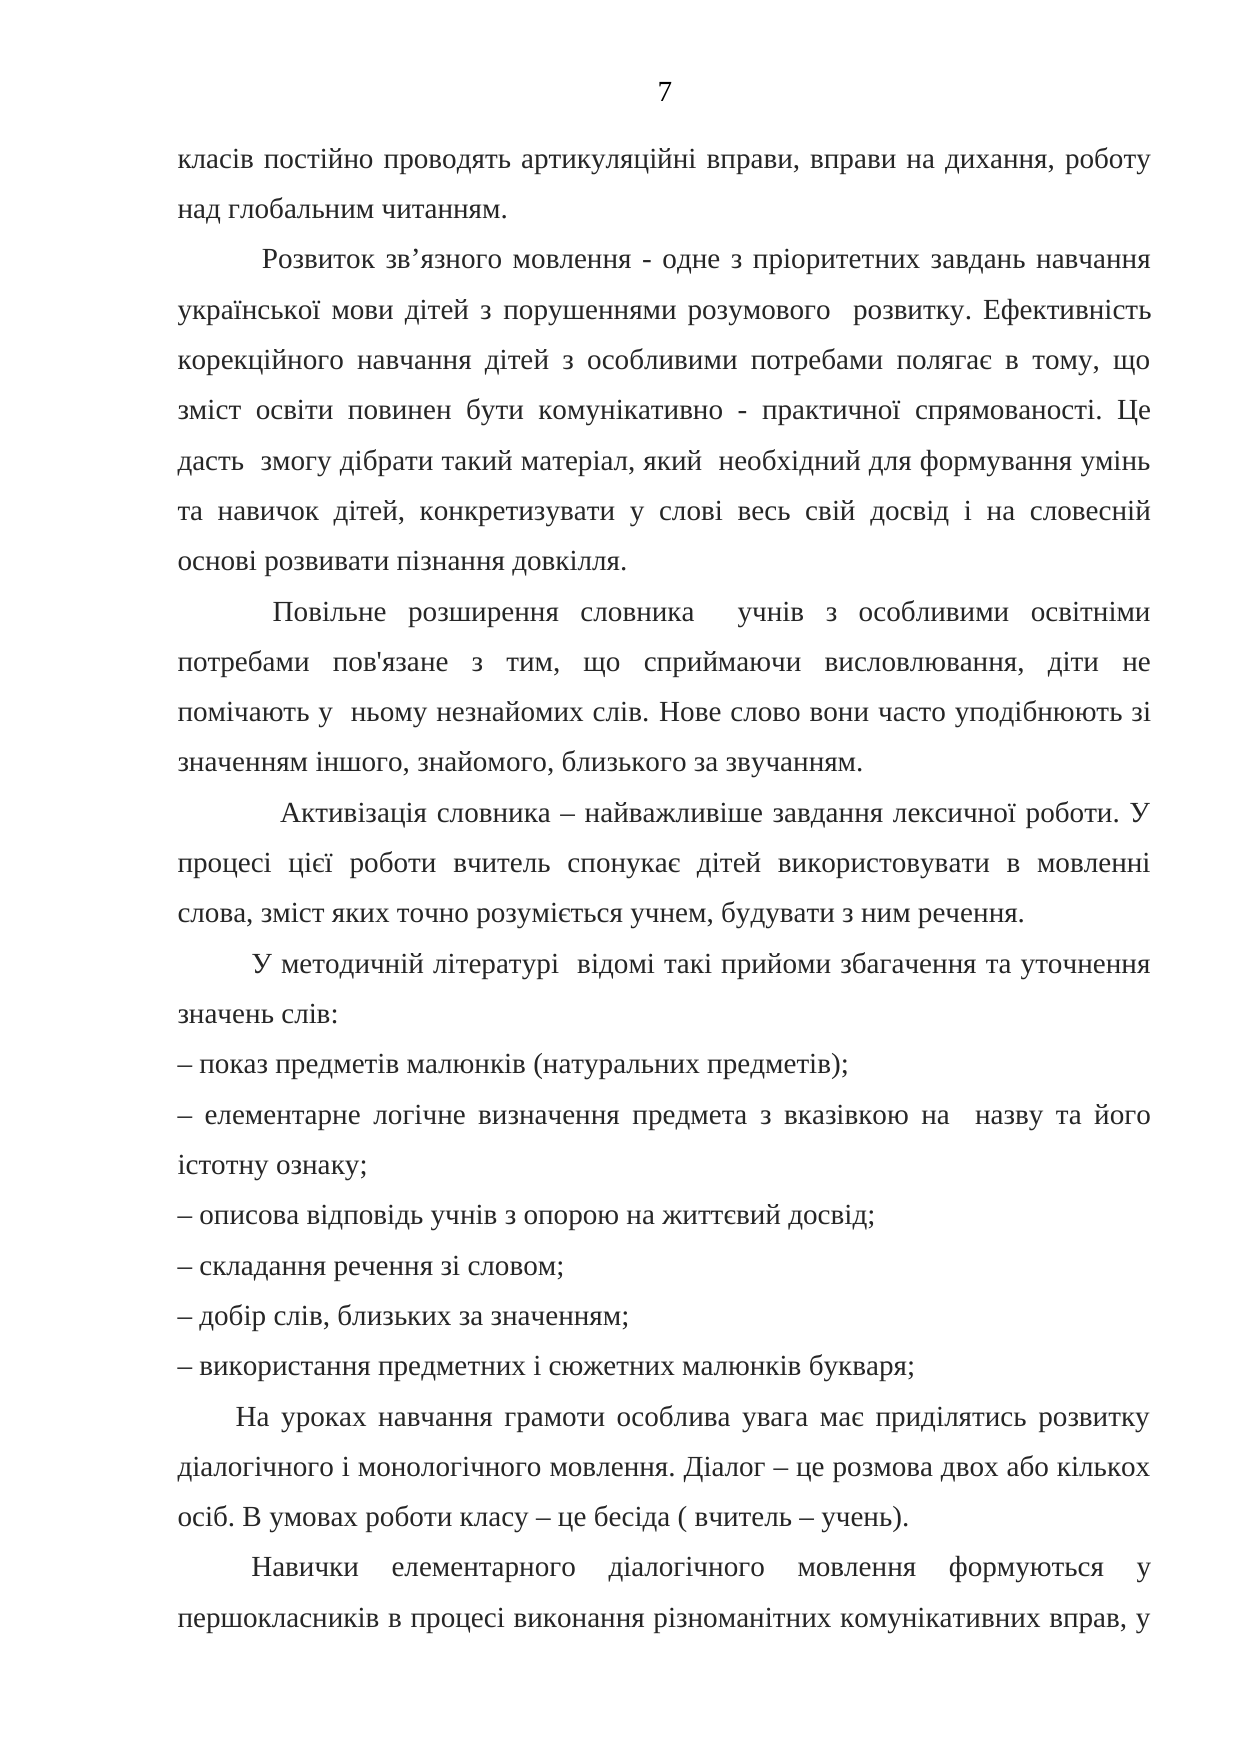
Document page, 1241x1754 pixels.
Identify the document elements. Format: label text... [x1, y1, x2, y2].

text Активізація словника – найважливіше завдання лексичної роботи. У процесі цієї роботи вчитель спонукає дітей використовувати в мовленні слова, зміст яких точно розуміється учнем, будувати з ним речення. [177, 795, 1152, 929]
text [177, 1549, 1152, 1633]
text Розвиток зв’язного мовлення - одне з пріоритетних завдань навчання української мови дітей з порушеннями розумового розвитку. Ефективність корекційного навчання дітей з особливими потребами полягає в тому, що зміст освіти повинен бути комунікативно - практичної спрямованості. Це дасть змогу дібрати такий матеріал, який необхідний для формування умінь та навичок дітей, конкретизувати у слові весь свій досвід і на словесній основі розвивати пізнання довкілля. [177, 241, 1152, 577]
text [177, 141, 1152, 225]
text Повільне розширення словника учнів з особливими освітніми потребами пов'язане з тим, що сприймаючи висловлювання, діти не помічають у ньому незнайомих слів. Нове слово вони часто уподібнюють зі значенням іншого, знайомого, близького за звучанням. [177, 594, 1152, 778]
text – використання предметних і сюжетних малюнків букваря; [177, 1348, 1152, 1382]
text На уроках навчання грамоти особлива увага має приділятись розвитку діалогічного і монологічного мовлення. Діалог – це розмова двох або кількох осіб. В умовах роботи класу – це бесіда ( вчитель – учень). [177, 1399, 1152, 1533]
text – добір слів, близьких за значенням; [177, 1298, 1152, 1332]
text У методичній літературі відомі такі прийоми збагачення та уточнення значень слів: [177, 946, 1152, 1030]
text – складання речення зі словом; [177, 1248, 1152, 1281]
text – описова відповідь учнів з опорою на життєвий досвід; [177, 1197, 1152, 1231]
text – елементарне логічне визначення предмета з вказівкою на назву та його істотну ознаку; [177, 1097, 1152, 1181]
text – показ предметів малюнків (натуральних предметів); [177, 1046, 1152, 1080]
